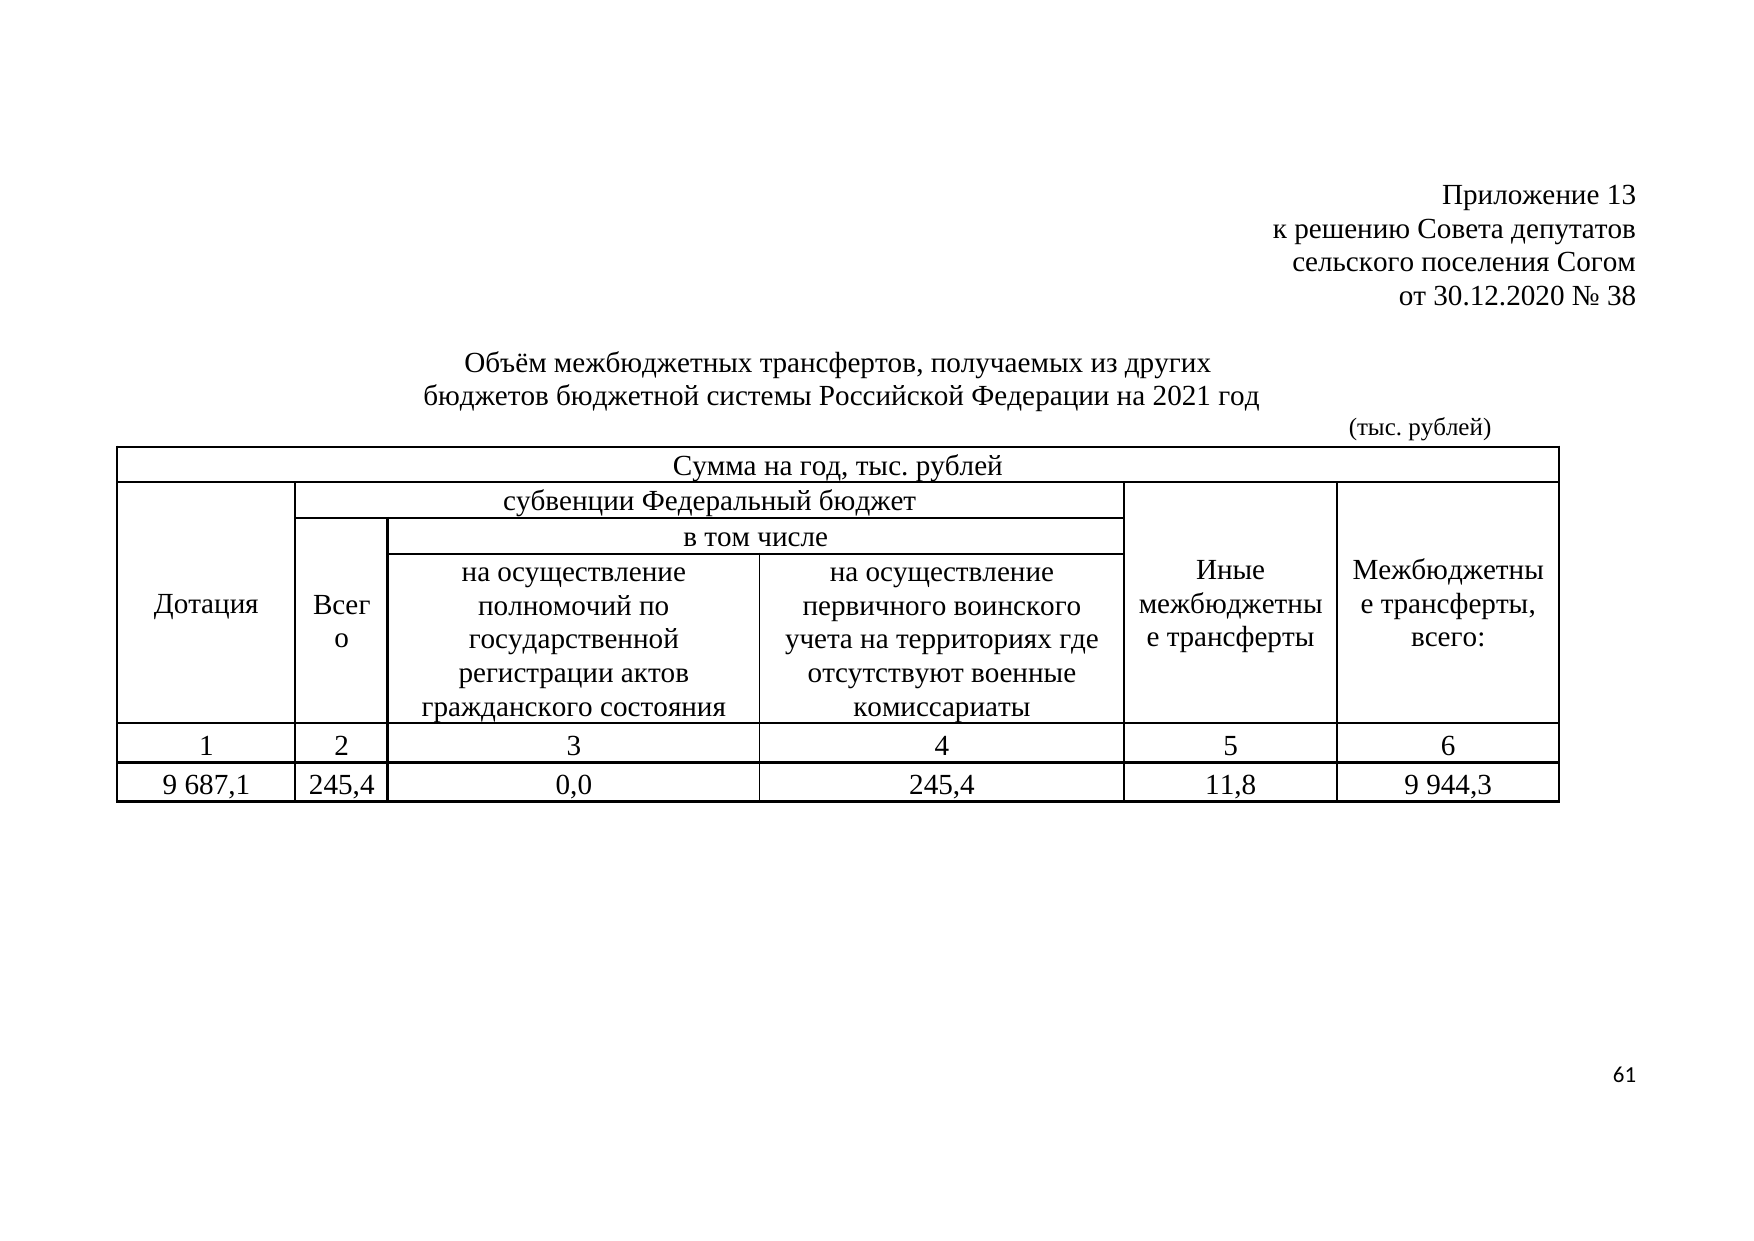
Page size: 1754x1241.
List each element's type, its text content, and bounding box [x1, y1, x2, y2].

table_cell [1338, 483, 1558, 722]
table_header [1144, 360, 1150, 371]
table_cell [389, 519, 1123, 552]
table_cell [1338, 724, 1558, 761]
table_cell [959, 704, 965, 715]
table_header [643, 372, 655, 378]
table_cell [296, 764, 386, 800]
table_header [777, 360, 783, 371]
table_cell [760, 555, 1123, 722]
text к решению Совета депутатов [118, 211, 1636, 244]
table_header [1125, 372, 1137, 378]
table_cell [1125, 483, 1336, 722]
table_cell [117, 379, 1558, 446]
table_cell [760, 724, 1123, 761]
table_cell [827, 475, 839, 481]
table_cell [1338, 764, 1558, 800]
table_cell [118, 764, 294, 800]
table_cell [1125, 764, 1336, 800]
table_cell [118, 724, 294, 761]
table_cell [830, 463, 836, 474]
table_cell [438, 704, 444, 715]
text сельского поселения Согом [118, 244, 1636, 278]
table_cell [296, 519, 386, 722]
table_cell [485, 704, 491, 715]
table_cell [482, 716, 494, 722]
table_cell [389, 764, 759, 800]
text Приложение 13 [118, 177, 1636, 211]
text от 30.12.2020 № 38 [118, 278, 1636, 311]
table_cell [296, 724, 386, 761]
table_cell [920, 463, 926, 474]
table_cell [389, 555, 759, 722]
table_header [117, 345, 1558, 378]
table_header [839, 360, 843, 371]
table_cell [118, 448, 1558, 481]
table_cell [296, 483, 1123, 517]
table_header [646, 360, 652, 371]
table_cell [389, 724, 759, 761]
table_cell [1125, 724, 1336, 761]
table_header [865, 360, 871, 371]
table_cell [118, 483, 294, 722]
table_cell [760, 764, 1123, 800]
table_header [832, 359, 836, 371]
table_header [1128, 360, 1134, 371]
